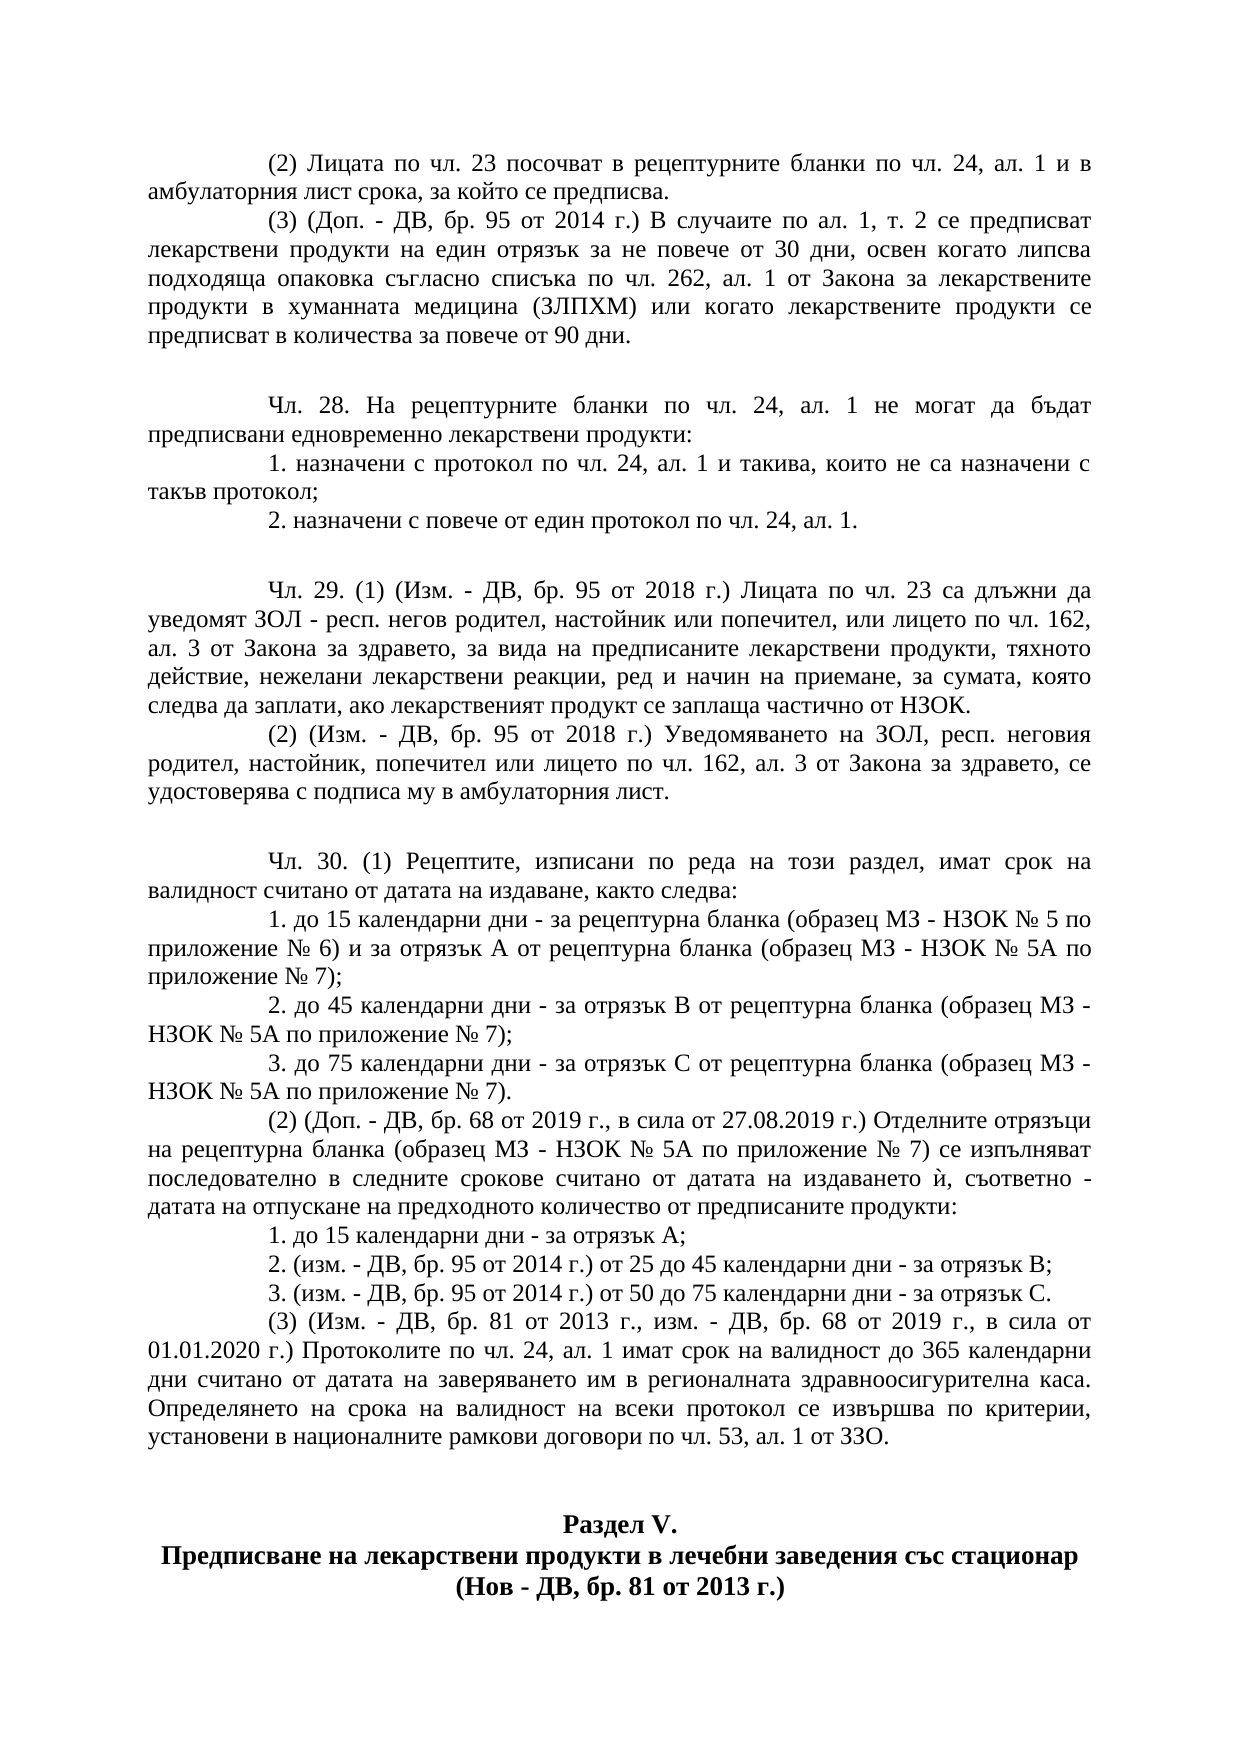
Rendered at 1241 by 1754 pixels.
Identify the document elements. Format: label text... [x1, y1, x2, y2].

text (3) (Доп. - ДВ, бр. 95 от 2014 г.) В случаите по ал. 1, т. 2 се предписват лекарствени продукти на един отрязък за не повече от 30 дни, освен когато липсва подходяща опаковка съгласно списъка по чл. 262, ал. 1 от Закона за лекарствените продукти в хуманната медицина (ЗЛПХМ) или когато лекарствените продукти се предписват в количества за повече от 90 дни. [148, 205, 1093, 349]
text 2. до 45 календарни дни - за отрязък В от рецептурна бланка (образец МЗ - НЗОК № 5А по приложение № 7); [148, 990, 1093, 1048]
text (2) Лицата по чл. 23 посочват в рецептурните бланки по чл. 24, ал. 1 и в амбулаторния лист срока, за който се предписва. [148, 148, 1093, 205]
text 2. (изм. - ДВ, бр. 95 от 2014 г.) от 25 до 45 календарни дни - за отрязък В; [148, 1249, 1093, 1278]
text Чл. 28. На рецептурните бланки по чл. 24, ал. 1 не могат да бъдат предписвани едновременно лекарствени продукти: [148, 390, 1093, 448]
text 1. до 15 календарни дни - за отрязък А; [148, 1220, 1093, 1249]
text 3. до 75 календарни дни - за отрязък С от рецептурна бланка (образец МЗ - НЗОК № 5А по приложение № 7). [148, 1048, 1093, 1105]
text Чл. 29. (1) (Изм. - ДВ, бр. 95 от 2018 г.) Лицата по чл. 23 са длъжни да уведомят ЗОЛ - респ. негов родител, настойник или попечител, или лицето по чл. 162, ал. 3 от Закона за здравето, за вида на предписаните лекарствени продукти, тяхното действие, нежелани лекарствени реакции, ред и начин на приемане, за сумата, която следва да заплати, ако лекарственият продукт се заплаща частично от НЗОК. [148, 575, 1093, 719]
text 1. назначени с протокол по чл. 24, ал. 1 и такива, които не са назначени с такъв протокол; [148, 448, 1093, 505]
text 1. до 15 календарни дни - за рецептурна бланка (образец МЗ - НЗОК № 5 по приложение № 6) и за отрязък А от рецептурна бланка (образец МЗ - НЗОК № 5А по приложение № 7); [148, 904, 1093, 990]
text Чл. 30. (1) Рецептите, изписани по реда на този раздел, имат срок на валидност считано от датата на издаване, както следва: [148, 846, 1093, 904]
text (2) (Изм. - ДВ, бр. 95 от 2018 г.) Уведомяването на ЗОЛ, респ. неговия родител, настойник, попечител или лицето по чл. 162, ал. 3 от Закона за здравето, се удостоверява с подписа му в амбулаторния лист. [148, 719, 1093, 805]
text (2) (Доп. - ДВ, бр. 68 от 2019 г., в сила от 27.08.2019 г.) Отделните отрязъци на рецептурна бланка (образец МЗ - НЗОК № 5А по приложение № 7) се изпълняват последователно в следните срокове считано от датата на издаването ѝ, съответно - датата на отпускане на предходното количество от предписаните продукти: [148, 1105, 1093, 1220]
text Раздел V. Предписване на лекарствени продукти в лечебни заведения със стационар (Нов - ДВ, бр. 81 от 2013 г.) [148, 1508, 1093, 1601]
text 2. назначени с повече от един протокол по чл. 24, ал. 1. [148, 505, 1093, 534]
text 3. (изм. - ДВ, бр. 95 от 2014 г.) от 50 до 75 календарни дни - за отрязък С. [148, 1278, 1093, 1306]
text (3) (Изм. - ДВ, бр. 81 от 2013 г., изм. - ДВ, бр. 68 от 2019 г., в сила от 01.01.2020 г.) Протоколите по чл. 24, ал. 1 имат срок на валидност до 365 календарни дни считано от датата на заверяването им в регионалната здравноосигурителна каса. Определянето на срока на валидност на всеки протокол се извършва по критерии, установени в националните рамкови договори по чл. 53, ал. 1 от ЗЗО. [148, 1306, 1093, 1450]
